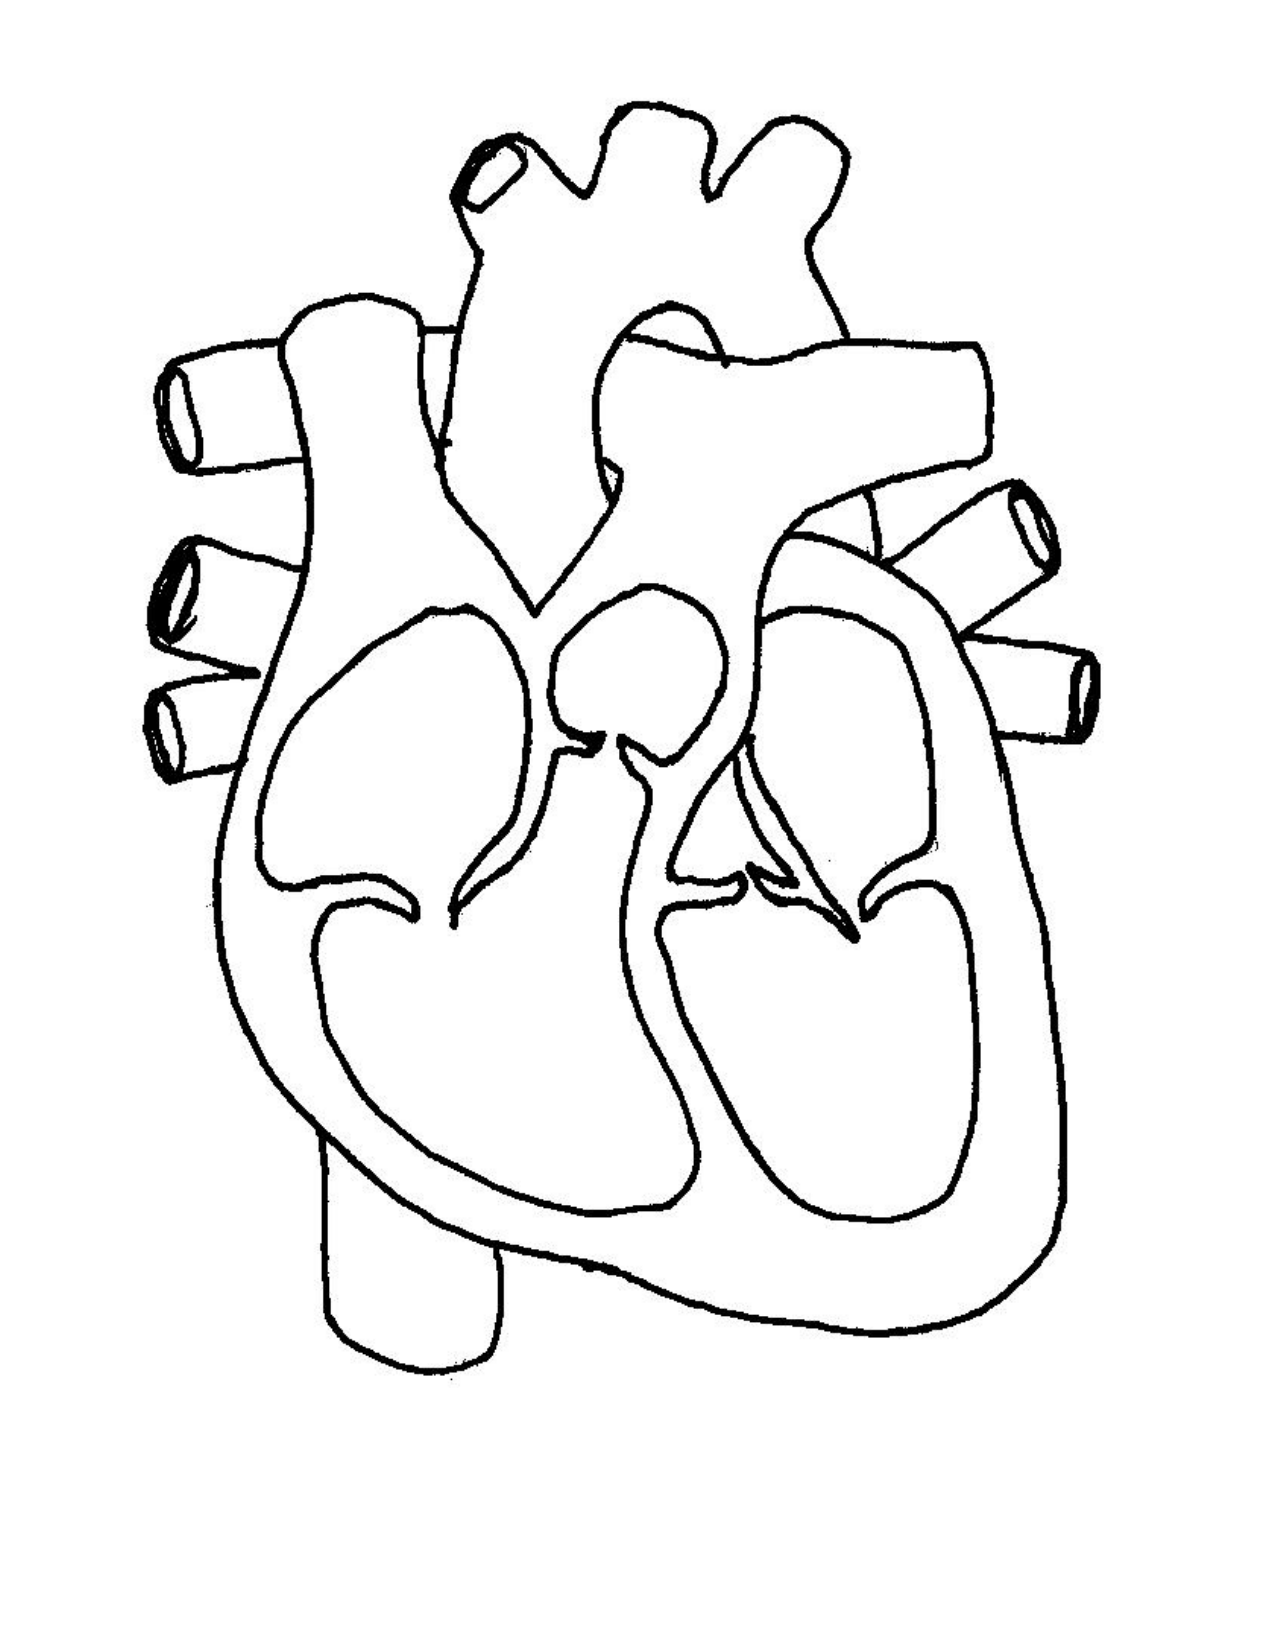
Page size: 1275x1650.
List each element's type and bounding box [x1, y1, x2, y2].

picture [120, 75, 1116, 1388]
